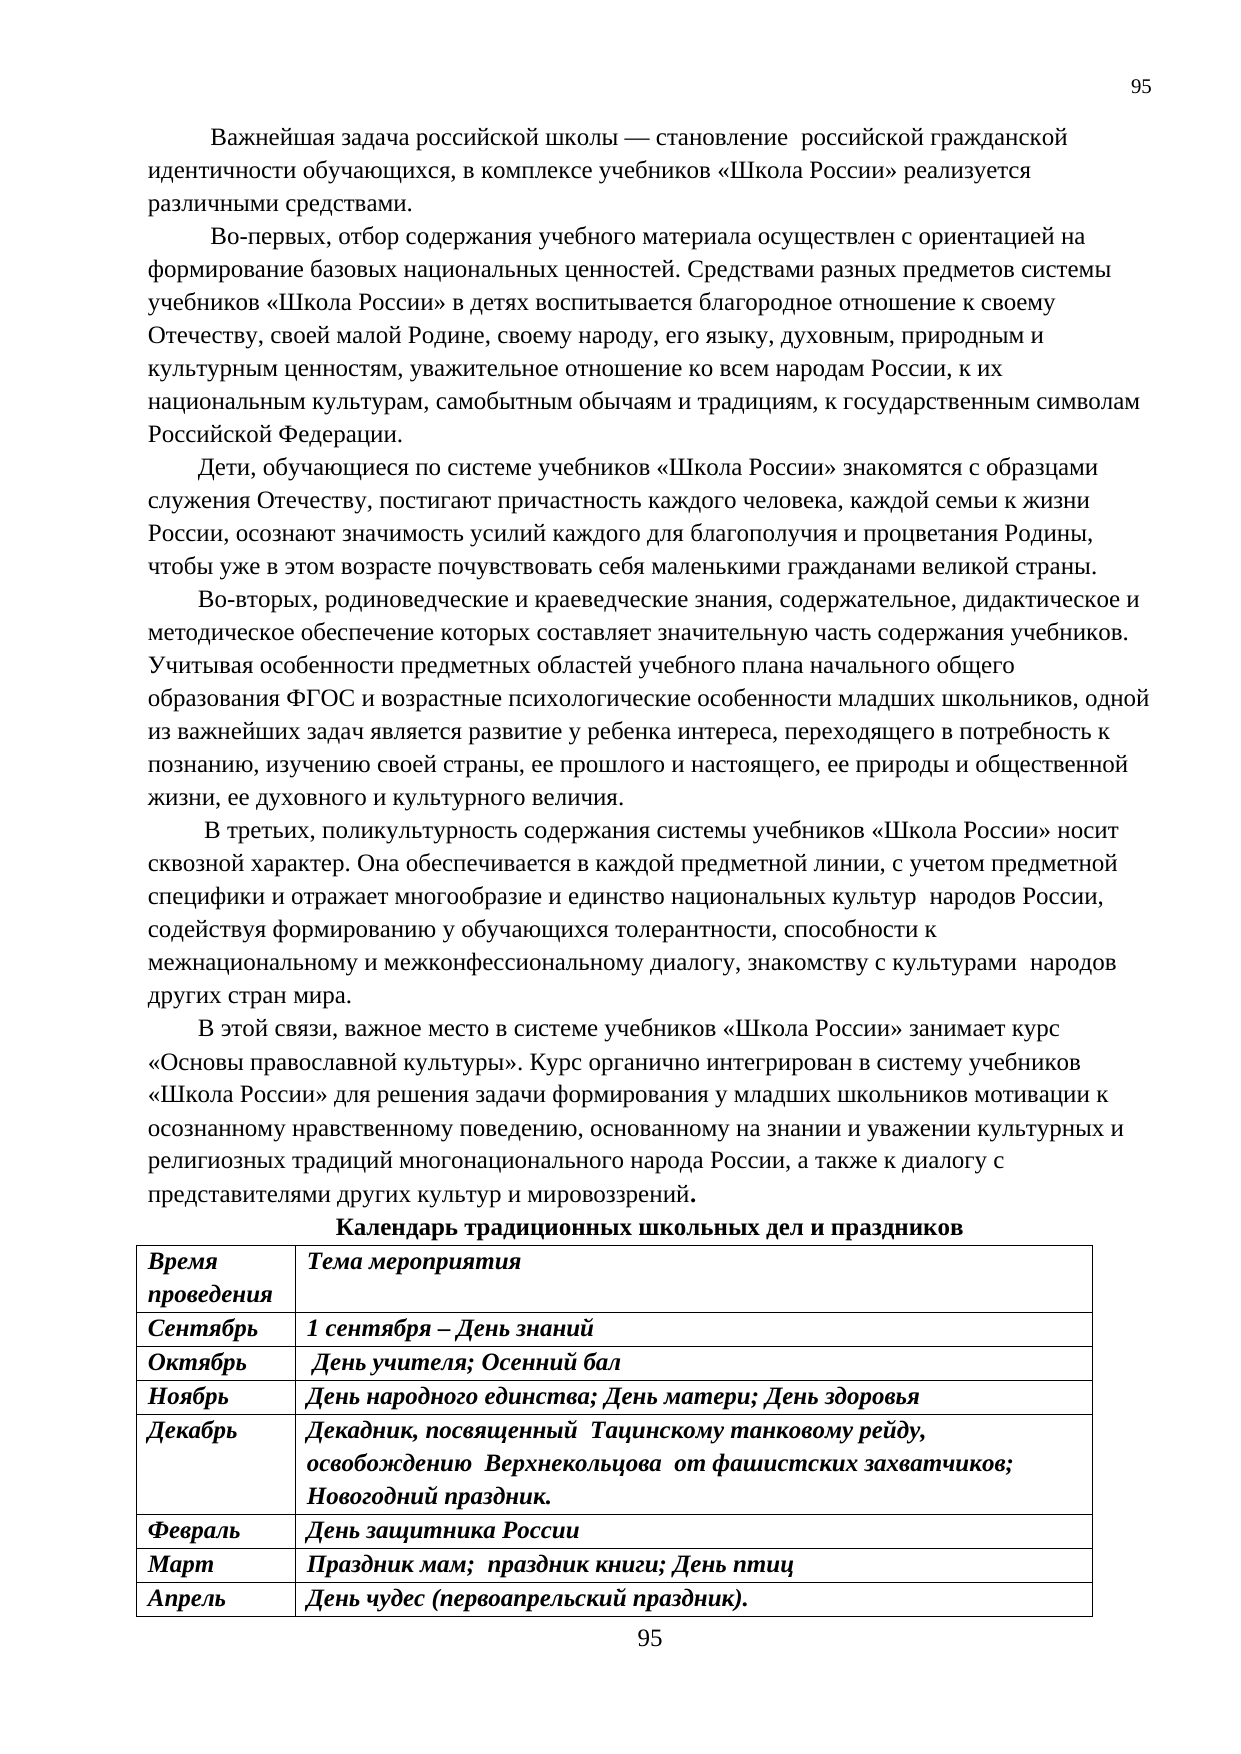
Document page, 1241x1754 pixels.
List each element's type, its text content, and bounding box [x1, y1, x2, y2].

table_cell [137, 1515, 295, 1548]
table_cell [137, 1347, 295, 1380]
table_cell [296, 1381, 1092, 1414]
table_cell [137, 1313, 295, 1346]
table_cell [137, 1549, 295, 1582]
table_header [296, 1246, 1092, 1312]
text В третьих, поликультурность содержания системы учебников «Школа России» носит сквозной характер. Она обеспечивается в каждой предметной линии, с учетом предметной специфики и отражает многообразие и единство национальных культур народов России, содействуя формированию у обучающихся толерантности, способности к межнациональному и межконфессиональному диалогу, знакомству с культурами народов других стран мира. [148, 815, 1152, 1009]
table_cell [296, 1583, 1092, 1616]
text Во-первых, отбор содержания учебного материала осуществлен с ориентацией на формирование базовых национальных ценностей. Средствами разных предметов системы учебников «Школа России» в детях воспитывается благородное отношение к своему Отечеству, своей малой Родине, своему народу, его языку, духовным, природным и культурным ценностям, уважительное отношение ко всем народам России, к их национальным культурам, самобытным обычаям и традициям, к государственным символам Российской Федерации. [148, 221, 1152, 448]
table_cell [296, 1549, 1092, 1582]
text Во-вторых, родиноведческие и краеведческие знания, содержательное, дидактическое и методическое обеспечение которых составляет значительную часть содержания учебников. Учитывая особенности предметных областей учебного плана начального общего образования ФГОС и возрастные психологические особенности младших школьников, одной из важнейших задач является развитие у ребенка интереса, переходящего в потребность к познанию, изучению своей страны, ее прошлого и настоящего, ее природы и общественной жизни, ее духовного и культурного величия. [148, 584, 1152, 811]
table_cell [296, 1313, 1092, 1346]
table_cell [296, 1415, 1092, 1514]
text Календарь традиционных школьных дел и праздников [148, 1212, 1152, 1240]
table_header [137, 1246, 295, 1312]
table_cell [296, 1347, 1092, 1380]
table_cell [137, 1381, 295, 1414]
text В этой связи, важное место в системе учебников «Школа России» занимает курс «Основы православной культуры». Курс органично интегрирован в систему учебников «Школа России» для решения задачи формирования у младших школьников мотивации к осознанному нравственному поведению, основанному на знании и уважении культурных и религиозных традиций многонационального народа России, а также к диалогу с представителями других культур и мировоззрений. [148, 1013, 1152, 1207]
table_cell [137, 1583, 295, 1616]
text Важнейшая задача российской школы — становление российской гражданской идентичности обучающихся, в комплексе учебников «Школа России» реализуется различными средствами. [148, 122, 1152, 217]
text Дети, обучающиеся по системе учебников «Школа России» знакомятся с образцами служения Отечеству, постигают причастность каждого человека, каждой семьи к жизни России, осознают значимость усилий каждого для благополучия и процветания Родины, чтобы уже в этом возрасте почувствовать себя маленькими гражданами великой страны. [148, 452, 1152, 580]
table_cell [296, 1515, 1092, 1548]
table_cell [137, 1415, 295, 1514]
